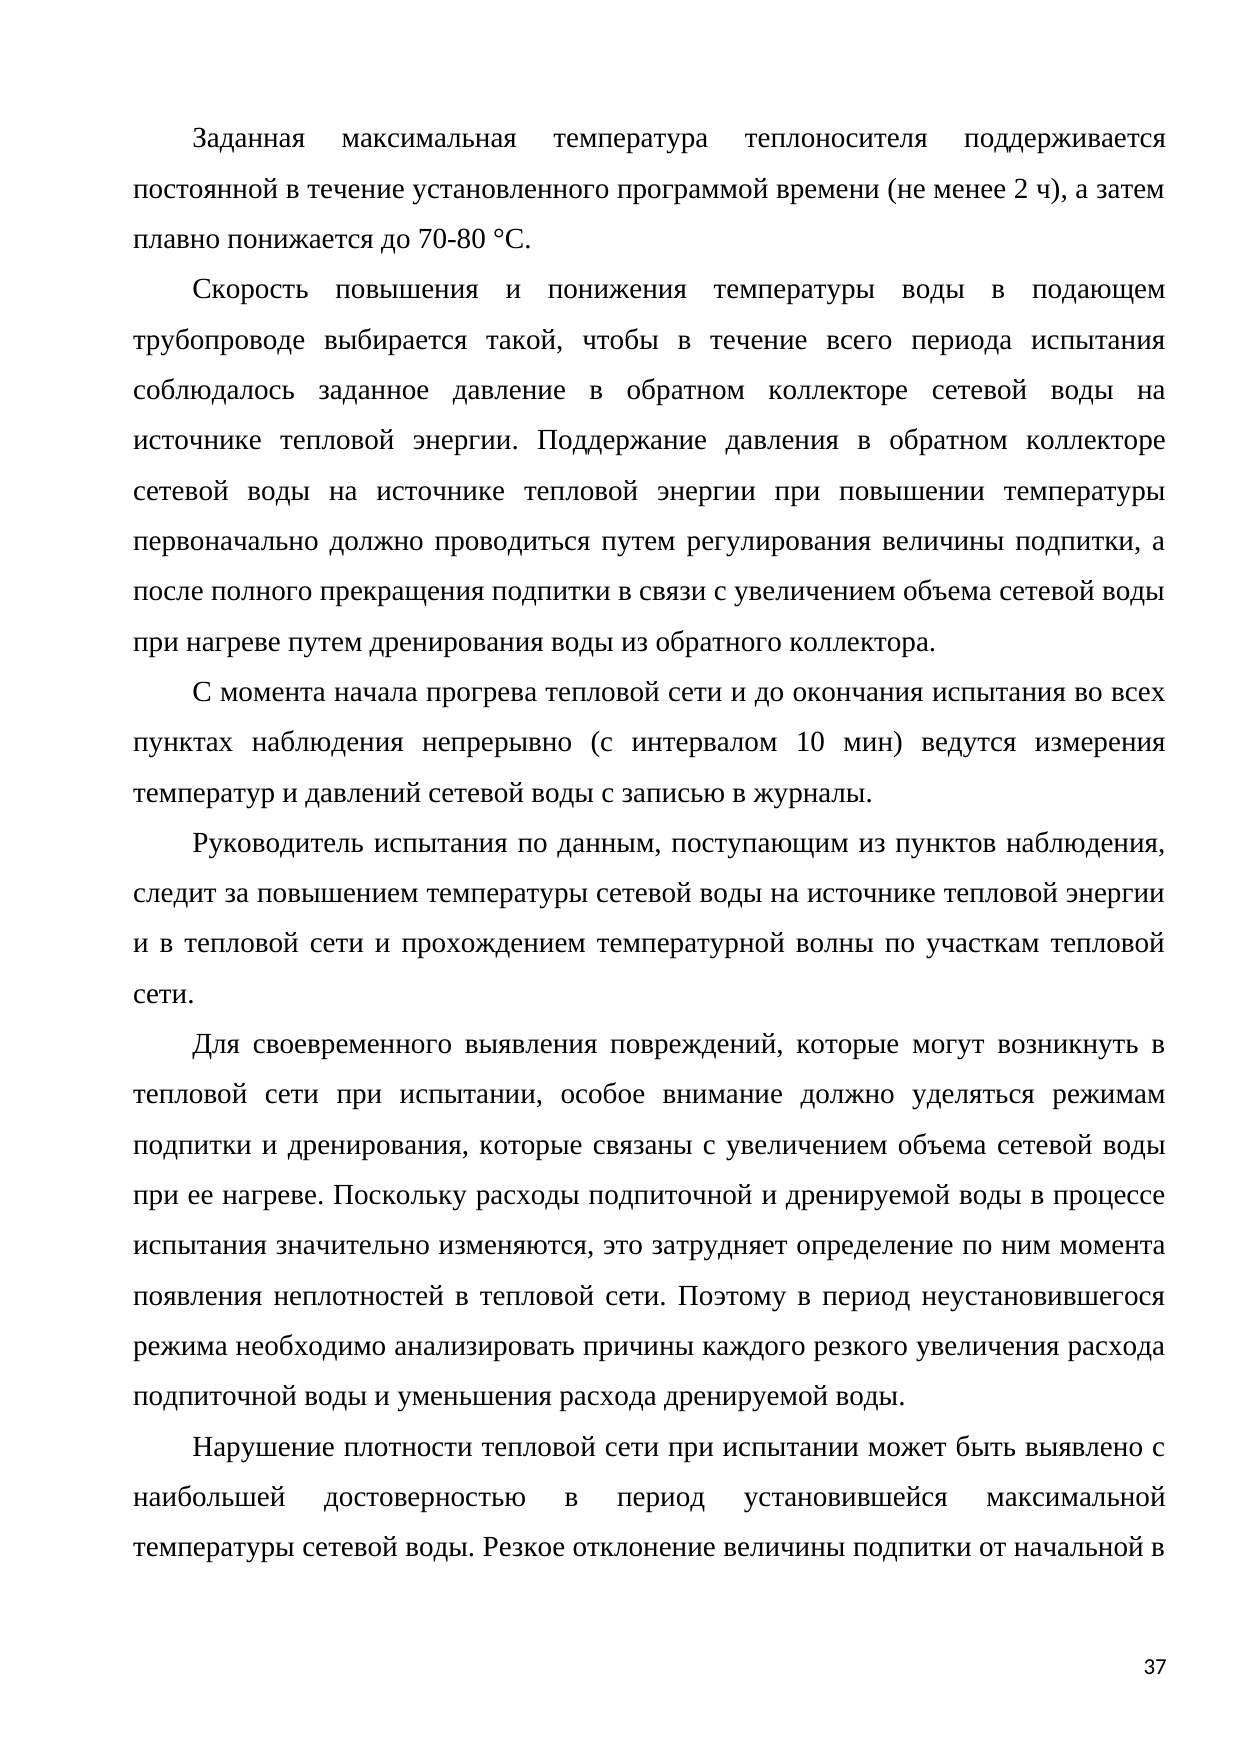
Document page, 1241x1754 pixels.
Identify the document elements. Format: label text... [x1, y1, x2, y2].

text Для своевременного выявления повреждений, которые могут возникнуть в тепловой сети при испытании, особое внимание должно уделяться режимам подпитки и дренирования, которые связаны с увеличением объема сетевой воды при ее нагреве. Поскольку расходы подпиточной и дренируемой воды в процессе испытания значительно изменяются, это затрудняет определение по ним момента появления неплотностей в тепловой сети. Поэтому в период неустановившегося режима необходимо анализировать причины каждого резкого увеличения расхода подпиточной воды и уменьшения расхода дренируемой воды. [133, 1026, 1166, 1412]
text Скорость повышения и понижения температуры воды в подающем трубопроводе выбирается такой, чтобы в течение всего периода испытания соблюдалось заданное давление в обратном коллекторе сетевой воды на источнике тепловой энергии. Поддержание давления в обратном коллекторе сетевой воды на источнике тепловой энергии при повышении температуры первоначально должно проводиться путем регулирования величины подпитки, а после полного прекращения подпитки в связи с увеличением объема сетевой воды при нагреве путем дренирования воды из обратного коллектора. [133, 272, 1166, 657]
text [133, 1429, 1166, 1563]
text Руководитель испытания по данным, поступающим из пунктов наблюдения, следит за повышением температуры сетевой воды на источнике тепловой энергии и в тепловой сети и прохождением температурной волны по участкам тепловой сети. [133, 825, 1166, 1009]
text С момента начала прогрева тепловой сети и до окончания испытания во всех пунктах наблюдения непрерывно (с интервалом 10 мин) ведутся измерения температур и давлений сетевой воды с записью в журналы. [133, 674, 1166, 808]
text Заданная максимальная температура теплоносителя поддерживается постоянной в течение установленного программой времени (не менее 2 ч), а затем плавно понижается до 70-80 °С. [133, 121, 1166, 255]
